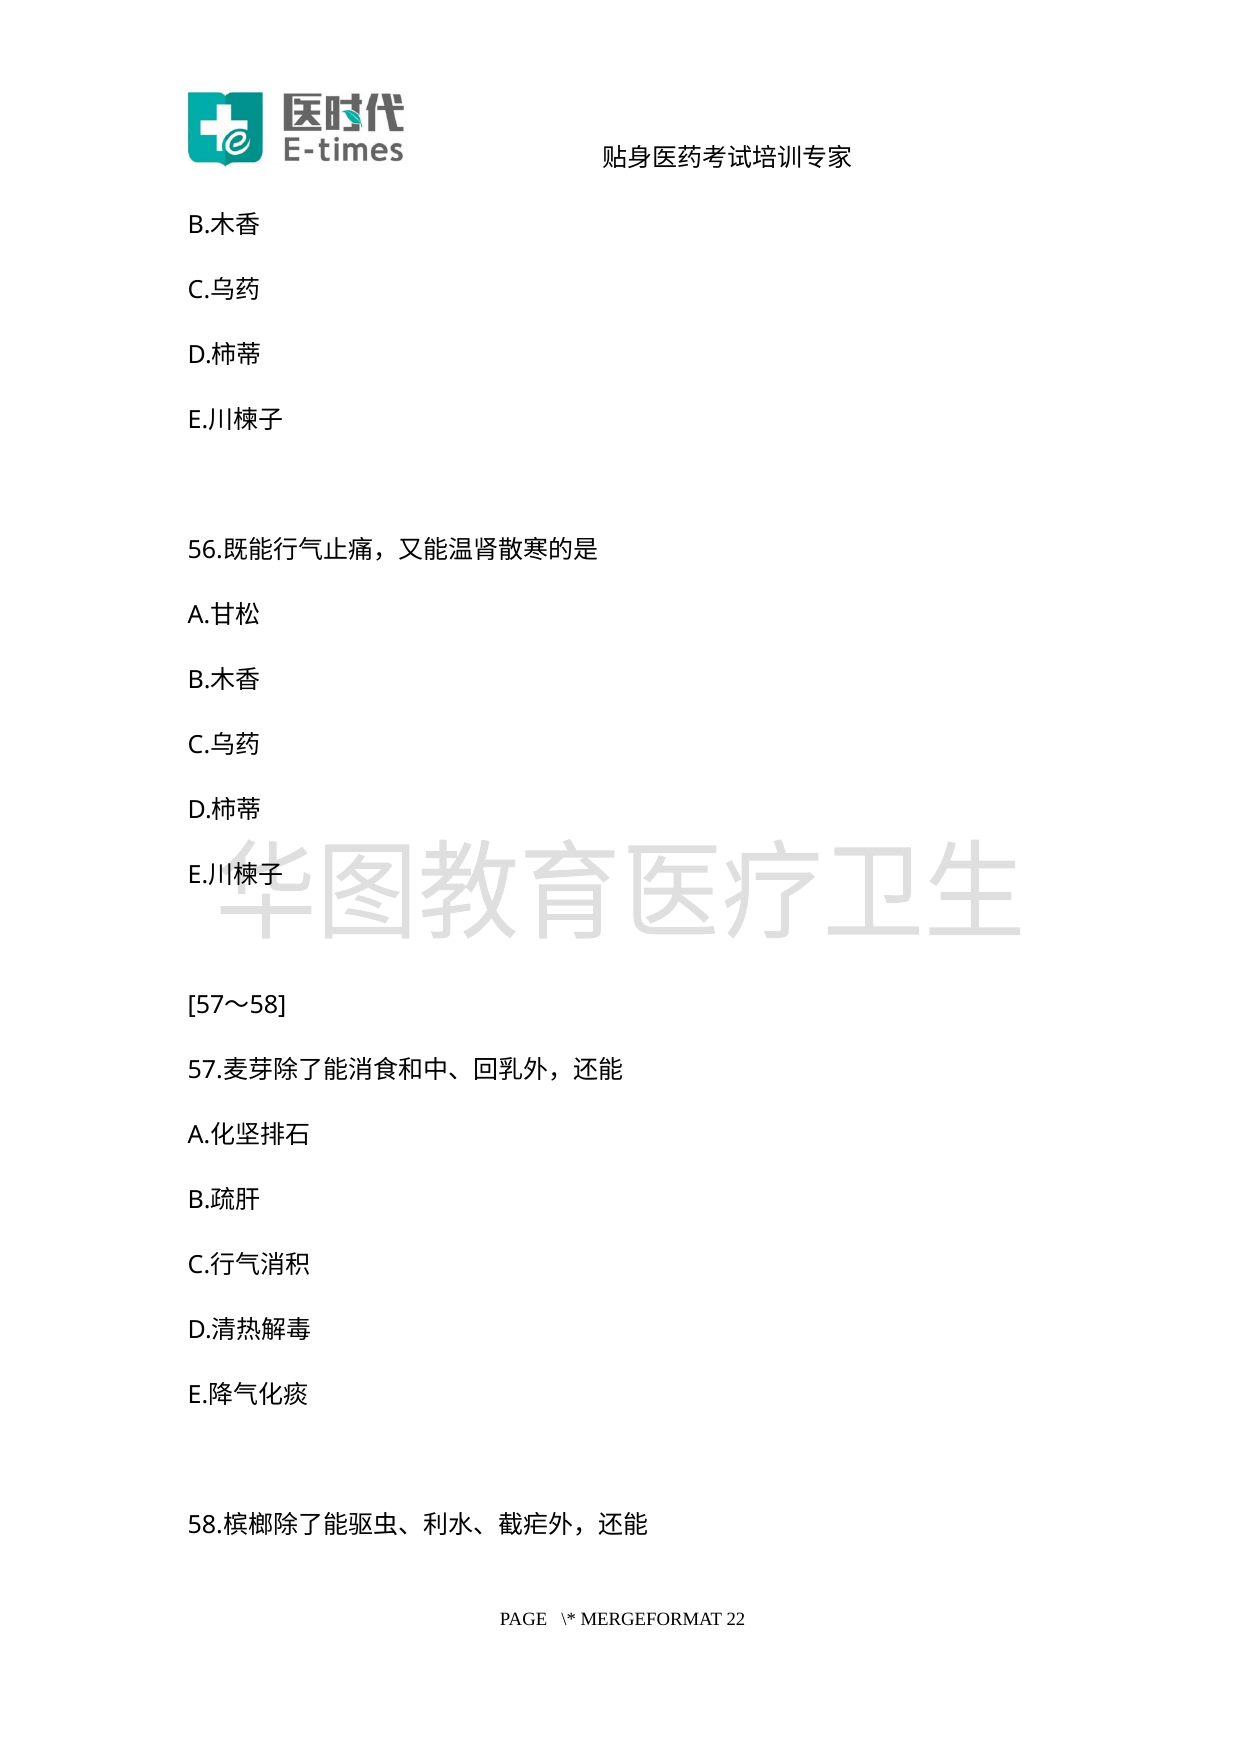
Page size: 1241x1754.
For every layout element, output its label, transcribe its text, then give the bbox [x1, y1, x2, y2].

text [57～58] [187, 970, 1053, 1035]
text C.乌药 [187, 255, 1053, 320]
picture [187, 88, 408, 167]
text D.清热解毒 [187, 1295, 1053, 1360]
text C.乌药 [187, 710, 1053, 775]
text 58.槟榔除了能驱虫、利水、截疟外，还能 [187, 1490, 1053, 1555]
text C.行气消积 [187, 1230, 1053, 1295]
text E.降气化痰 [187, 1360, 1053, 1425]
text B.疏肝 [187, 1165, 1053, 1230]
text B.木香 [187, 190, 1053, 255]
text B.木香 [187, 645, 1053, 710]
text A.化坚排石 [187, 1100, 1053, 1165]
text E.川楝子 [187, 840, 1053, 905]
text 56.既能行气止痛，又能温肾散寒的是 [187, 515, 1053, 580]
text E.川楝子 [187, 385, 1053, 450]
text D.柿蒂 [187, 320, 1053, 385]
text A.甘松 [187, 580, 1053, 645]
text D.柿蒂 [187, 775, 1053, 840]
text 57.麦芽除了能消食和中、回乳外，还能 [187, 1035, 1053, 1100]
